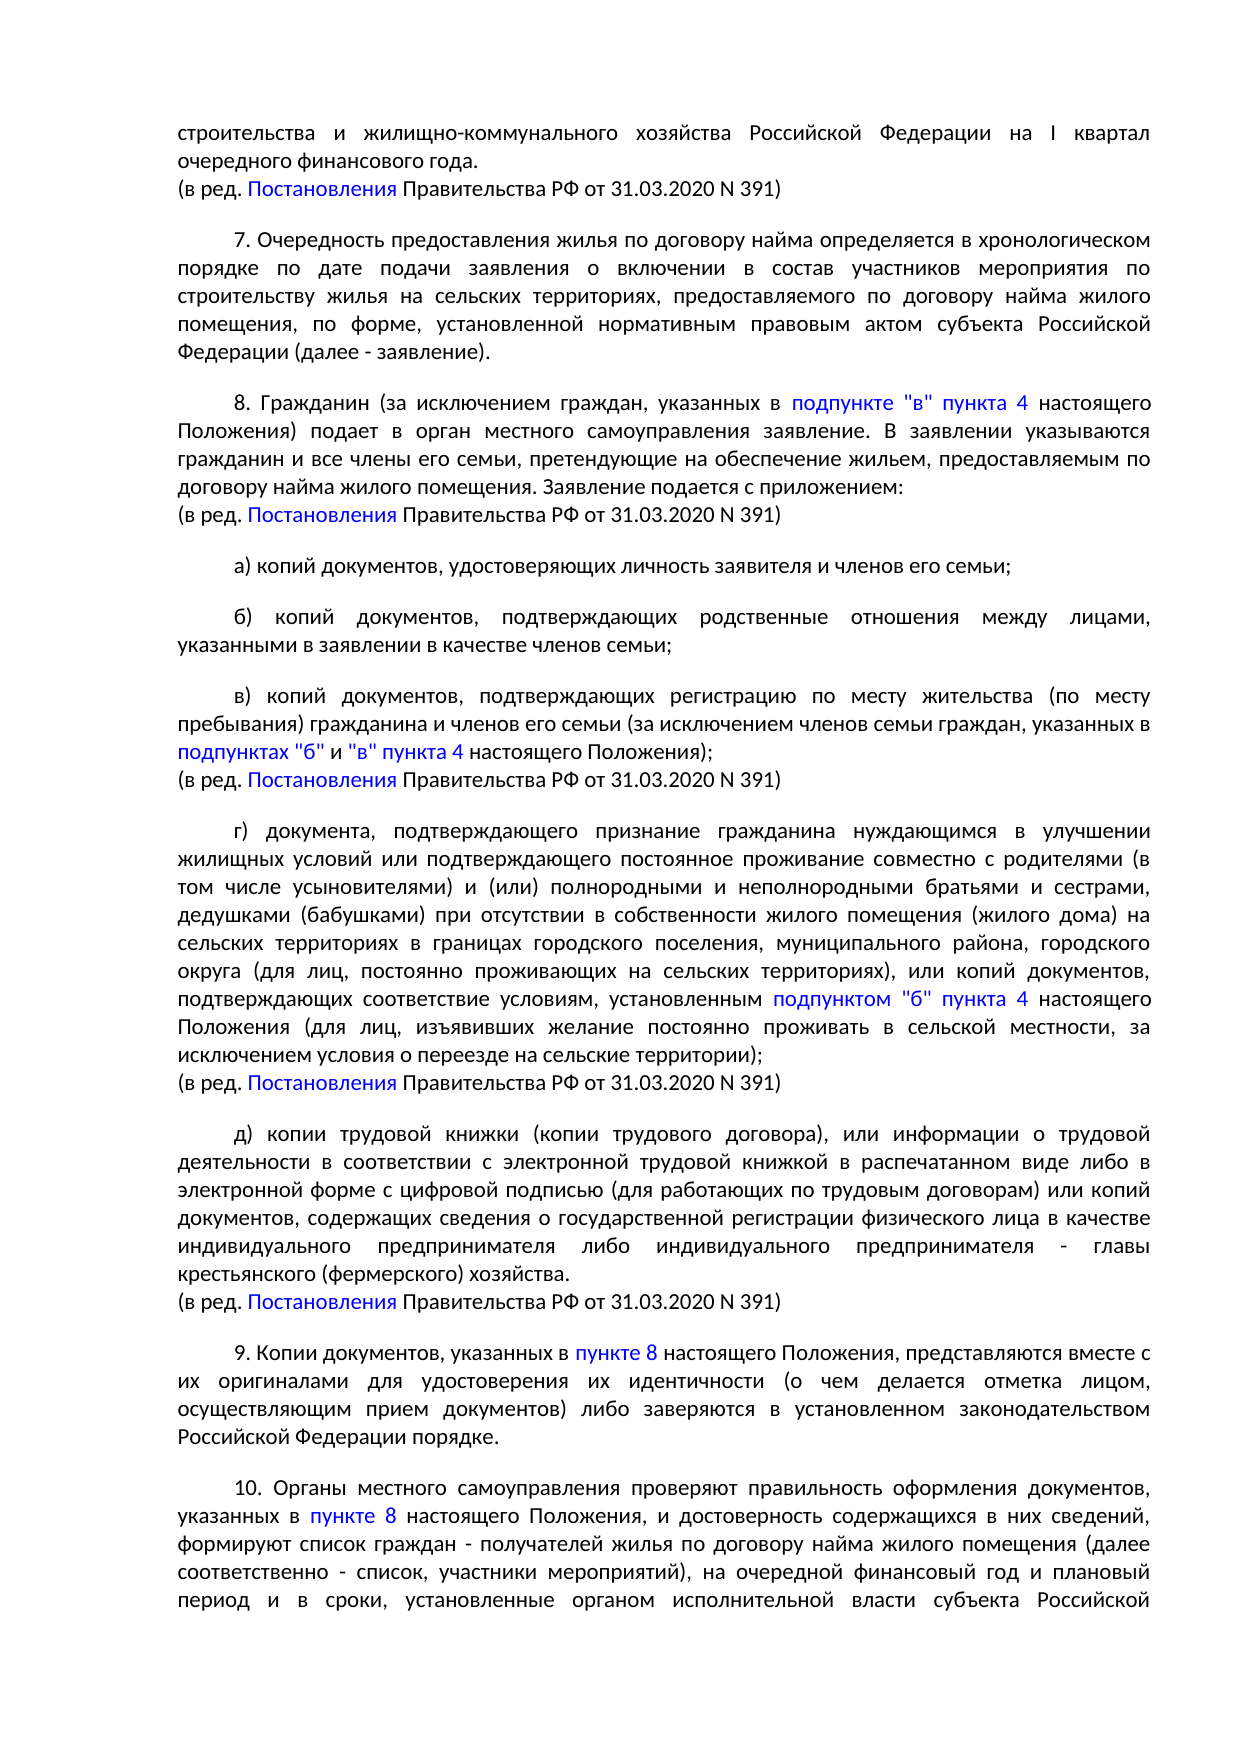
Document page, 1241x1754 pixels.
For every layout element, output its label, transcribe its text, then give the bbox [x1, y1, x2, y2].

text (в ред. Постановления Правительства РФ от 31.03.2020 N 391) [177, 174, 1152, 202]
text 8. Гражданин (за исключением граждан, указанных в подпункте "в" пункта 4 настоящего Положения) подает в орган местного самоуправления заявление. В заявлении указываются гражданин и все члены его семьи, претендующие на обеспечение жильем, предоставляемым по договору найма жилого помещения. Заявление подается с приложением: [177, 388, 1152, 500]
text 7. Очередность предоставления жилья по договору найма определяется в хронологическом порядке по дате подачи заявления о включении в состав участников мероприятия по строительству жилья на сельских территориях, предоставляемого по договору найма жилого помещения, по форме, установленной нормативным правовым актом субъекта Российской Федерации (далее - заявление). [177, 225, 1152, 365]
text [177, 118, 1152, 174]
text 9. Копии документов, указанных в пункте 8 настоящего Положения, представляются вместе с их оригиналами для удостоверения их идентичности (о чем делается отметка лицом, осуществляющим прием документов) либо заверяются в установленном законодательством Российской Федерации порядке. [177, 1338, 1152, 1450]
text (в ред. Постановления Правительства РФ от 31.03.2020 N 391) [177, 1287, 1152, 1315]
text (в ред. Постановления Правительства РФ от 31.03.2020 N 391) [177, 1068, 1152, 1096]
text в) копий документов, подтверждающих регистрацию по месту жительства (по месту пребывания) гражданина и членов его семьи (за исключением членов семьи граждан, указанных в подпунктах "б" и "в" пункта 4 настоящего Положения); [177, 681, 1152, 765]
text д) копии трудовой книжки (копии трудового договора), или информации о трудовой деятельности в соответствии с электронной трудовой книжкой в распечатанном виде либо в электронной форме с цифровой подписью (для работающих по трудовым договорам) или копий документов, содержащих сведения о государственной регистрации физического лица в качестве индивидуального предпринимателя либо индивидуального предпринимателя - главы крестьянского (фермерского) хозяйства. [177, 1119, 1152, 1287]
text (в ред. Постановления Правительства РФ от 31.03.2020 N 391) [177, 500, 1152, 528]
text б) копий документов, подтверждающих родственные отношения между лицами, указанными в заявлении в качестве членов семьи; [177, 602, 1152, 658]
text а) копий документов, удостоверяющих личность заявителя и членов его семьи; [177, 551, 1152, 579]
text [177, 1473, 1152, 1613]
text г) документа, подтверждающего признание гражданина нуждающимся в улучшении жилищных условий или подтверждающего постоянное проживание совместно с родителями (в том числе усыновителями) и (или) полнородными и неполнородными братьями и сестрами, дедушками (бабушками) при отсутствии в собственности жилого помещения (жилого дома) на сельских территориях в границах городского поселения, муниципального района, городского округа (для лиц, постоянно проживающих на сельских территориях), или копий документов, подтверждающих соответствие условиям, установленным подпунктом "б" пункта 4 настоящего Положения (для лиц, изъявивших желание постоянно проживать в сельской местности, за исключением условия о переезде на сельские территории); [177, 816, 1152, 1068]
text (в ред. Постановления Правительства РФ от 31.03.2020 N 391) [177, 765, 1152, 793]
